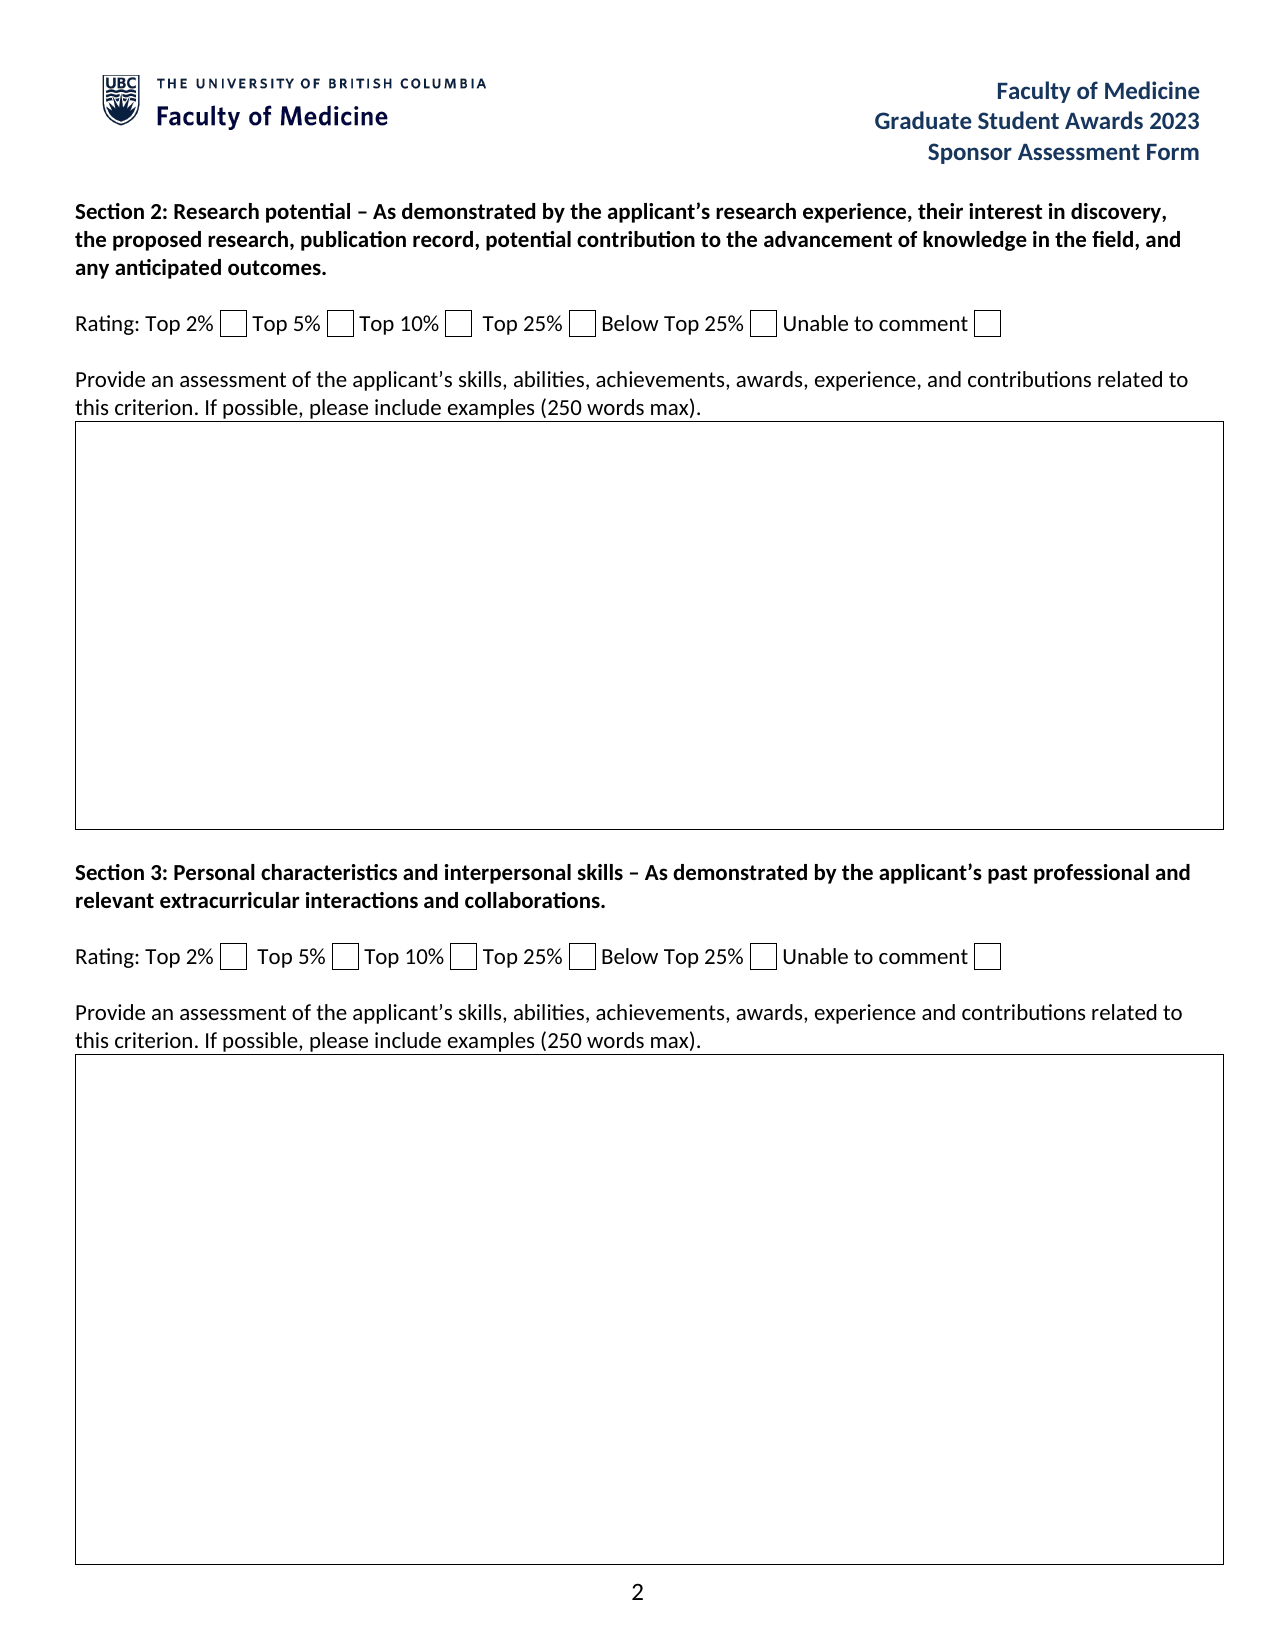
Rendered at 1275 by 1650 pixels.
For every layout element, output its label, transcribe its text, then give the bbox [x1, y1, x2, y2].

table_header [76, 1055, 1223, 1564]
picture [75, 75, 516, 149]
text Section 3: Personal characteristics and interpersonal skills – As demonstrated by the applicant’s past professional and relevant extracurricular interactions and collaborations. [75, 858, 1200, 914]
text Rating: Top 2% Top 5% Top 10% Top 25% Below Top 25% Unable to comment [75, 309, 1200, 337]
text Provide an assessment of the applicant’s skills, abilities, achievements, awards, experience, and contributions related to this criterion. If possible, please include examples (250 words max). [75, 365, 1200, 421]
text Provide an assessment of the applicant’s skills, abilities, achievements, awards, experience and contributions related to this criterion. If possible, please include examples (250 words max). [75, 998, 1200, 1054]
text Rating: Top 2% Top 5% Top 10% Top 25% Below Top 25% Unable to comment [75, 942, 1200, 970]
text Section 2: Research potential – As demonstrated by the applicant’s research experience, their interest in discovery, the proposed research, publication record, potential contribution to the advancement of knowledge in the field, and any anticipated outcomes. [75, 197, 1200, 281]
table_header [76, 422, 1223, 829]
